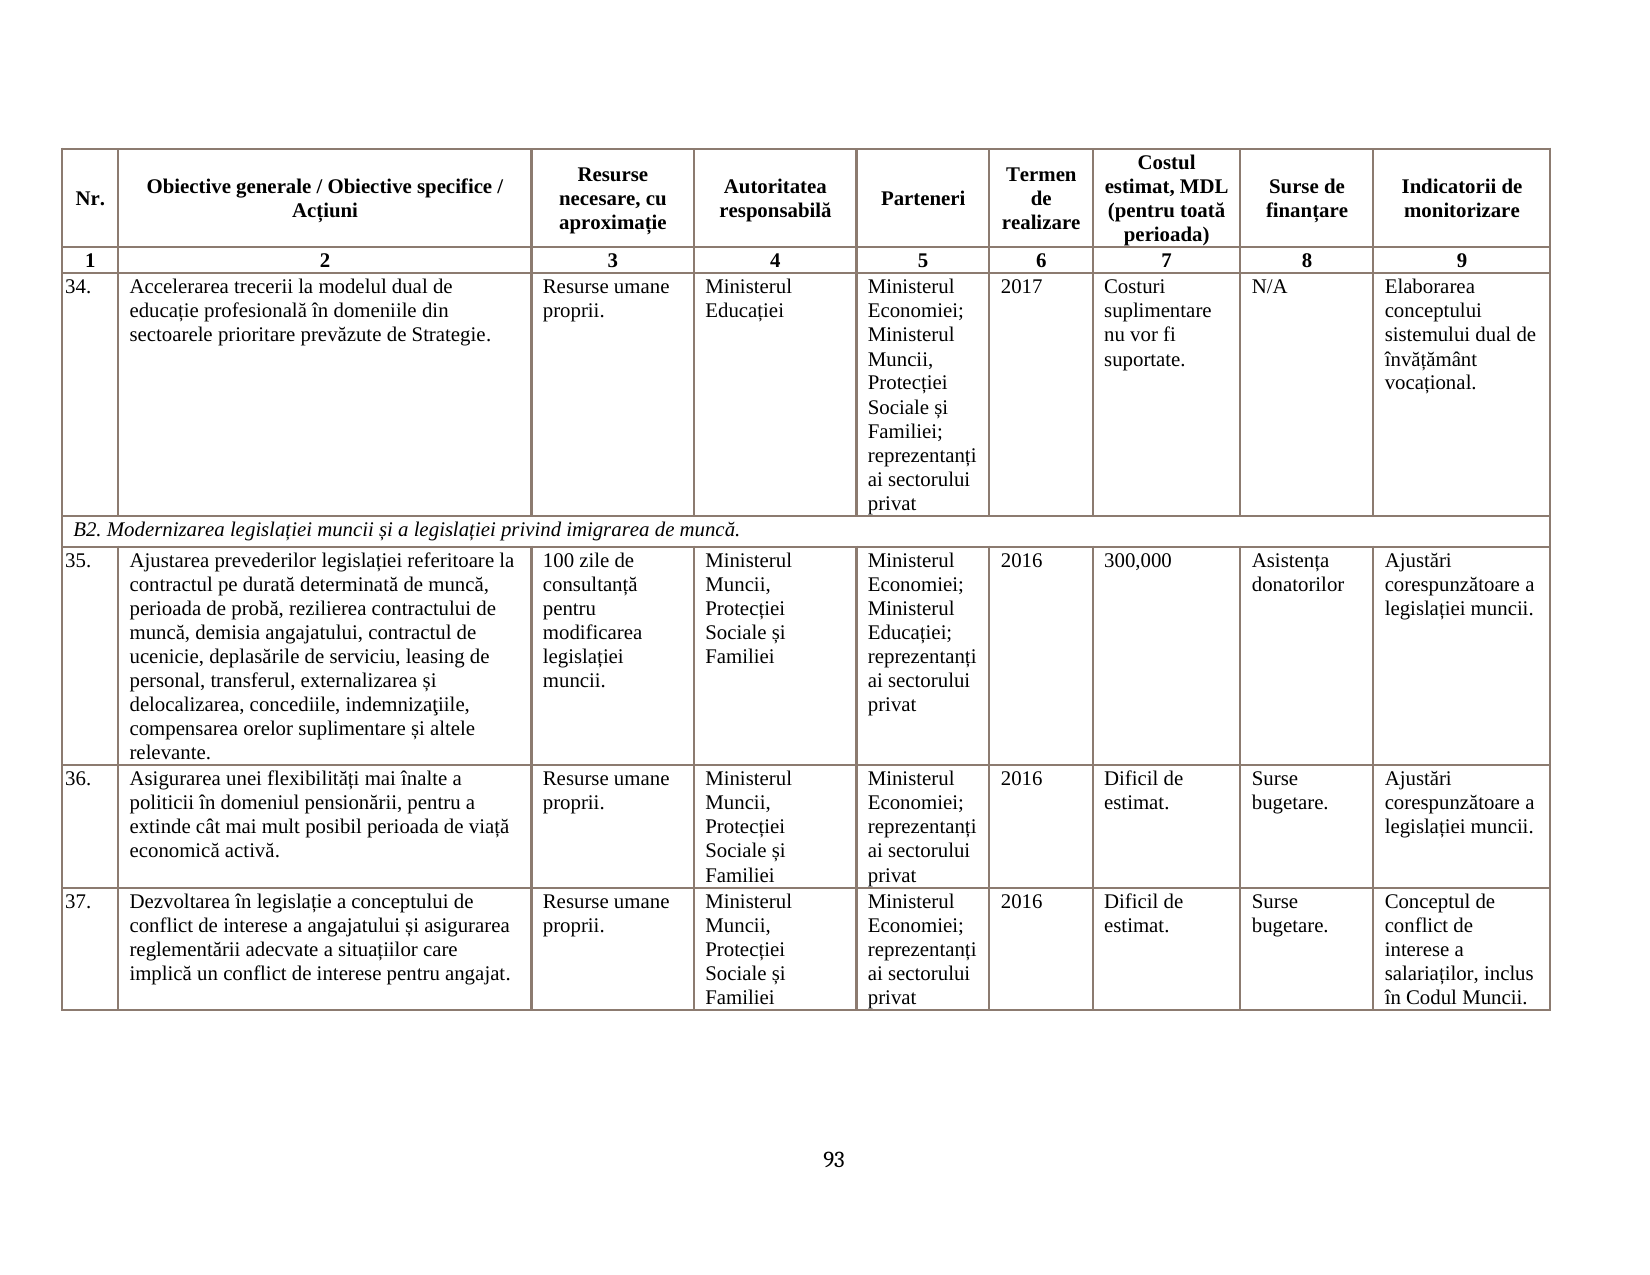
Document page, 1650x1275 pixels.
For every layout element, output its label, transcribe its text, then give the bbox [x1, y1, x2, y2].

table_cell Conceptul de conflict de interese a salariaților, inclus în Codul Muncii. [1374, 889, 1549, 1009]
table_cell Asistența donatorilor [1241, 548, 1372, 764]
table_cell 5 [858, 248, 988, 272]
table_cell Ministerul Educației [695, 274, 855, 515]
table_header Surse de finanțare [1241, 150, 1372, 246]
table_cell B2. Modernizarea legislației muncii și a legislației privind imigrarea de muncă. [63, 517, 1549, 546]
table_cell 2 [119, 248, 530, 272]
table_cell 8 [1241, 248, 1372, 272]
table_cell Ministerul Economiei; Ministerul Muncii, Protecției Sociale și Familiei; reprezentanți ai sectorului privat [858, 274, 988, 515]
table_cell 4 [695, 248, 855, 272]
table_cell Resurse umane proprii. [533, 274, 693, 515]
table_header Autoritatea responsabilă [695, 150, 855, 246]
table_cell 1 [63, 248, 117, 272]
table_cell 6 [990, 248, 1092, 272]
table_header Costul estimat, MDL (pentru toată perioada) [1094, 150, 1239, 246]
table_cell [63, 548, 117, 764]
table_cell Elaborarea conceptului sistemului dual de învățământ vocațional. [1374, 274, 1549, 515]
table_cell 2016 [990, 548, 1092, 764]
table_cell 300,000 [1094, 548, 1239, 764]
table_cell Ministerul Economiei; reprezentanți ai sectorului privat [858, 889, 988, 1009]
table_cell Resurse umane proprii. [533, 766, 693, 887]
table_cell Ministerul Muncii, Protecției Sociale și Familiei [695, 548, 855, 764]
table_cell Dezvoltarea în legislație a conceptului de conflict de interese a angajatului și asigurarea reglementării adecvate a situațiilor care implică un conflict de interese pentru angajat. [119, 889, 530, 1009]
table_header Obiective generale / Obiective specifice / Acțiuni [119, 150, 530, 246]
table_cell Dificil de estimat. [1094, 766, 1239, 887]
table_cell Surse bugetare. [1241, 766, 1372, 887]
table_cell Dificil de estimat. [1094, 889, 1239, 1009]
table_cell [63, 274, 117, 515]
table_cell 2017 [990, 274, 1092, 515]
table_cell Ministerul Economiei; Ministerul Educației; reprezentanți ai sectorului privat [858, 548, 988, 764]
table_cell 7 [1094, 248, 1239, 272]
table_cell Ajustarea prevederilor legislației referitoare la contractul pe durată determinată de muncă, perioada de probă, rezilierea contractului de muncă, demisia angajatului, contractul de ucenicie, deplasările de serviciu, leasing de personal, transferul, externalizarea și delocalizarea, concediile, indemnizaţiile, compensarea orelor suplimentare și altele relevante. [119, 548, 530, 764]
table_cell Ajustări corespunzătoare a legislației muncii. [1374, 548, 1549, 764]
table_cell Ministerul Muncii, Protecției Sociale și Familiei [695, 889, 855, 1009]
table_cell Ministerul Muncii, Protecției Sociale și Familiei [695, 766, 855, 887]
table_cell 3 [533, 248, 693, 272]
table_header Indicatorii de monitorizare [1374, 150, 1549, 246]
table_header Nr. [63, 150, 117, 246]
table_cell 2016 [990, 889, 1092, 1009]
table_header Termen de realizare [990, 150, 1092, 246]
table_cell Accelerarea trecerii la modelul dual de educație profesională în domeniile din sectoarele prioritare prevăzute de Strategie. [119, 274, 530, 515]
table_cell 9 [1374, 248, 1549, 272]
table_cell [63, 766, 117, 887]
table_cell Ajustări corespunzătoare a legislației muncii. [1374, 766, 1549, 887]
table_cell Resurse umane proprii. [533, 889, 693, 1009]
table_cell Ministerul Economiei; reprezentanți ai sectorului privat [858, 766, 988, 887]
table_cell 2016 [990, 766, 1092, 887]
table_cell N/A [1241, 274, 1372, 515]
table_header Parteneri [858, 150, 988, 246]
table_cell 100 zile de consultanță pentru modificarea legislației muncii. [533, 548, 693, 764]
table_cell Surse bugetare. [1241, 889, 1372, 1009]
table_cell Costuri suplimentare nu vor fi suportate. [1094, 274, 1239, 515]
table_header Resurse necesare, cu aproximație [533, 150, 693, 246]
table_cell Asigurarea unei flexibilități mai înalte a politicii în domeniul pensionării, pentru a extinde cât mai mult posibil perioada de viață economică activă. [119, 766, 530, 887]
table_cell [63, 889, 117, 1009]
